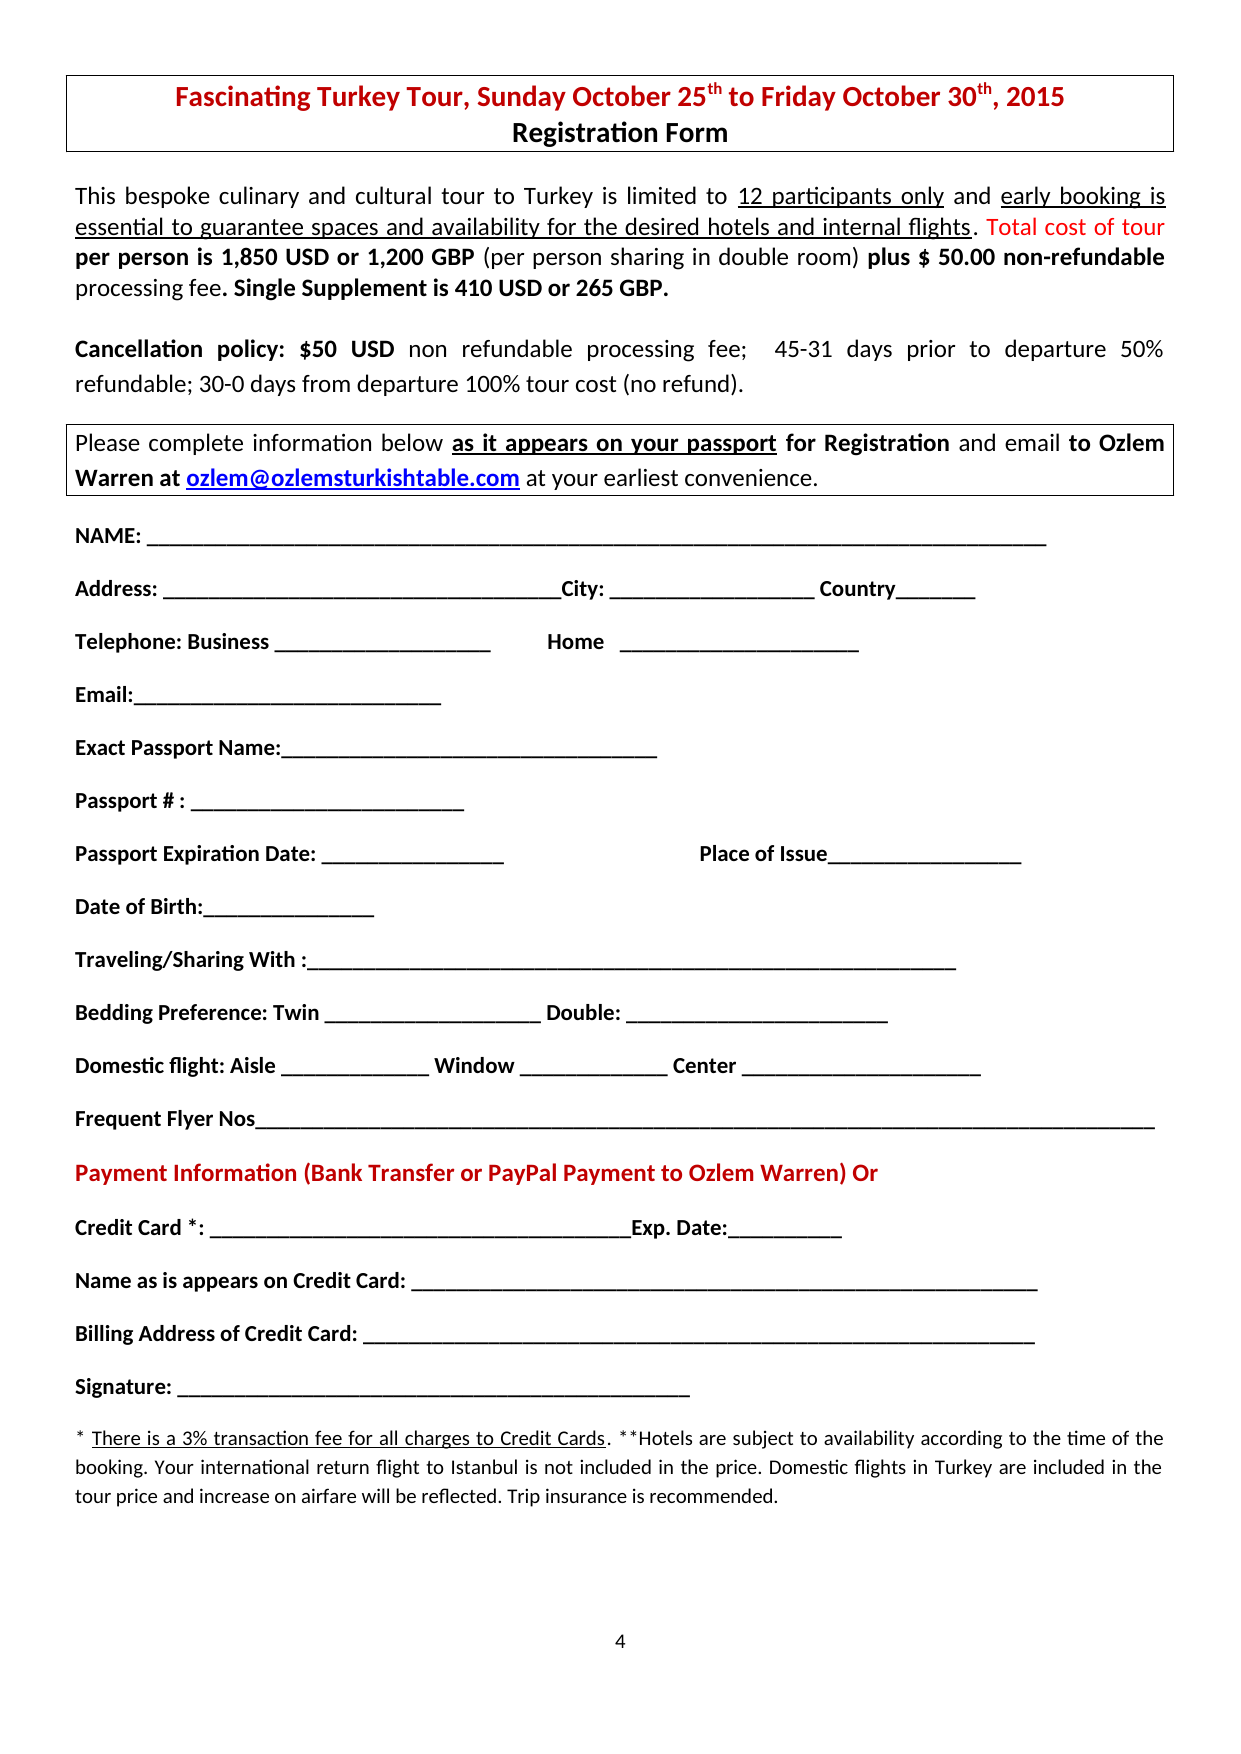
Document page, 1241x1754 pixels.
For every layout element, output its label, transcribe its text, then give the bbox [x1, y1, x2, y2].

text Frequent Flyer Nos_______________________________________________________________________________ [75, 1104, 1165, 1132]
text Registration Form [67, 111, 1173, 151]
text Please complete information below as it appears on your passport for Registration and email to Ozlem Warren at ozlem@ozlemsturkishtable.com at your earliest convenience. [67, 425, 1173, 495]
text Cancellation policy: $50 USD non refundable processing fee; 45-31 days prior to departure 50% refundable; 30-0 days from departure 100% tour cost (no refund). [75, 333, 1165, 399]
text Exact Passport Name:_________________________________ [75, 733, 1165, 761]
text Fascinating Turkey Tour, Sunday October 25th to Friday October 30th, 2015 [67, 76, 1173, 111]
text Address: ___________________________________City: __________________ Country_______ [75, 574, 1165, 602]
text Passport Expiration Date: ________________ Place of Issue_________________ [75, 839, 1165, 867]
text Signature: _____________________________________________ [75, 1372, 1165, 1400]
text NAME: _______________________________________________________________________________ [75, 521, 1165, 549]
text Telephone: Business ___________________ Home _____________________ [75, 627, 1165, 655]
text * There is a 3% transaction fee for all charges to Credit Cards. **Hotels are subject to availability according to the time of the booking. Your international return flight to Istanbul is not included in the price. Domestic flights in Turkey are included in the tour price and increase on airfare will be reflected. Trip insurance is recommended. [75, 1425, 1165, 1509]
text Domestic flight: Aisle _____________ Window _____________ Center _____________________ [75, 1051, 1165, 1079]
text Billing Address of Credit Card: ___________________________________________________________ [75, 1319, 1165, 1347]
text Payment Information (Bank Transfer or PayPal Payment to Ozlem Warren) Or [75, 1157, 1165, 1188]
text Passport # : ________________________ [75, 786, 1165, 814]
text This bespoke culinary and cultural tour to Turkey is limited to 12 participants only and early booking is essential to guarantee spaces and availability for the desired hotels and internal flights. Total cost of tour per person is 1,850 USD or 1,200 GBP (per person sharing in double room) plus $ 50.00 non-refundable processing fee. Single Supplement is 410 USD or 265 GBP. [75, 181, 1165, 303]
text Date of Birth:_______________ [75, 892, 1165, 920]
text Credit Card *: _____________________________________Exp. Date:__________ [75, 1213, 1165, 1241]
text Traveling/Sharing With :_________________________________________________________ [75, 945, 1165, 973]
text Name as is appears on Credit Card: _______________________________________________________ [75, 1266, 1165, 1294]
text Bedding Preference: Twin ___________________ Double: _______________________ [75, 998, 1165, 1026]
text Email:___________________________ [75, 680, 1165, 708]
